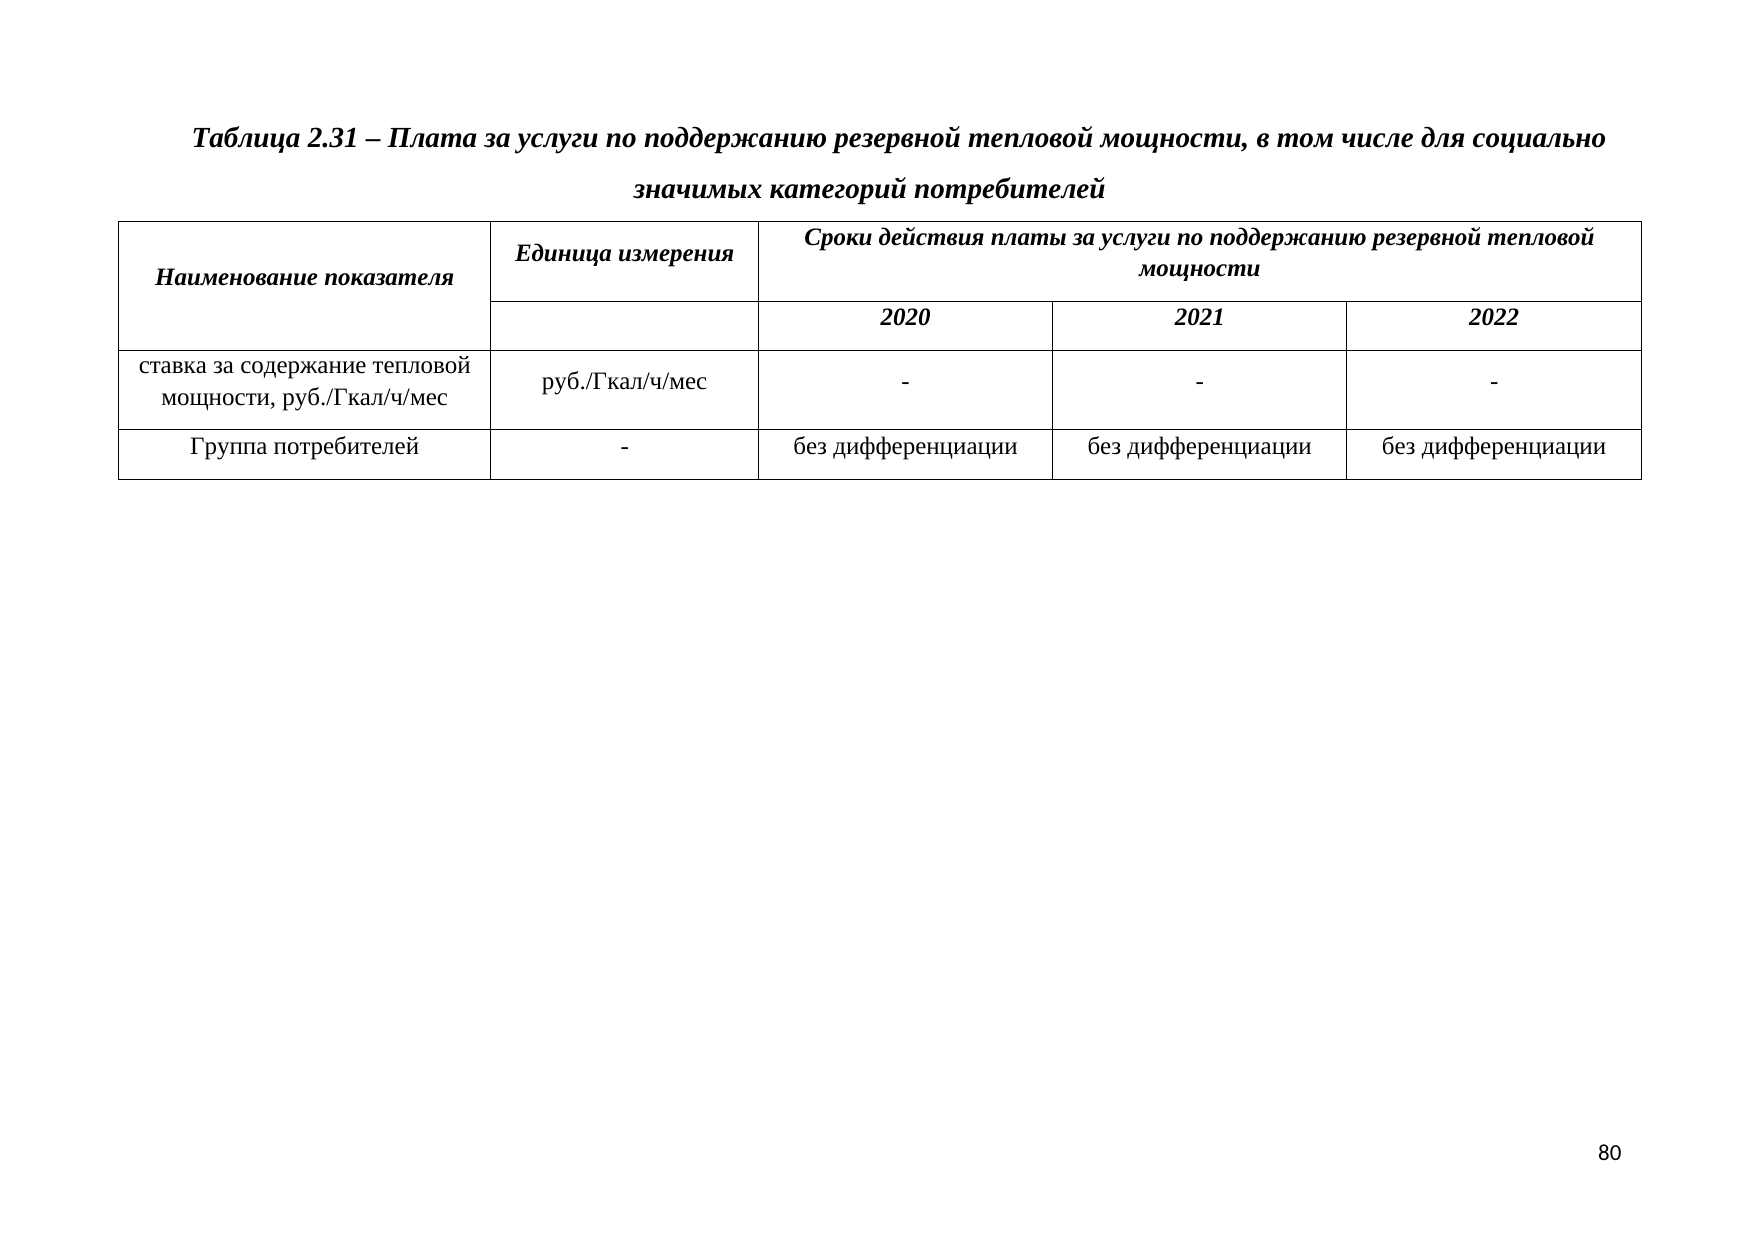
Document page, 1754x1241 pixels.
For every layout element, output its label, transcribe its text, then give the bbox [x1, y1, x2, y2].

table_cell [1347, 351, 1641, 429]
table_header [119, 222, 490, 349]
text Таблица 2.31 – Плата за услуги по поддержанию резервной тепловой мощности, в том числе для социально значимых категорий потребителей [118, 121, 1621, 204]
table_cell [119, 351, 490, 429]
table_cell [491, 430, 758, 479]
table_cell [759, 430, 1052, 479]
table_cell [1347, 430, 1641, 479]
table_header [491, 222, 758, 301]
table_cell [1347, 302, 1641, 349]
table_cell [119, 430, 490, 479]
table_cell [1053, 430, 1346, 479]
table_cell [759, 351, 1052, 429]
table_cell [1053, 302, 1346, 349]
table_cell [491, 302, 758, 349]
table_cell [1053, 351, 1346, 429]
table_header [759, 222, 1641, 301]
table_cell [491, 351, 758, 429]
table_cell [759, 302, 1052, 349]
